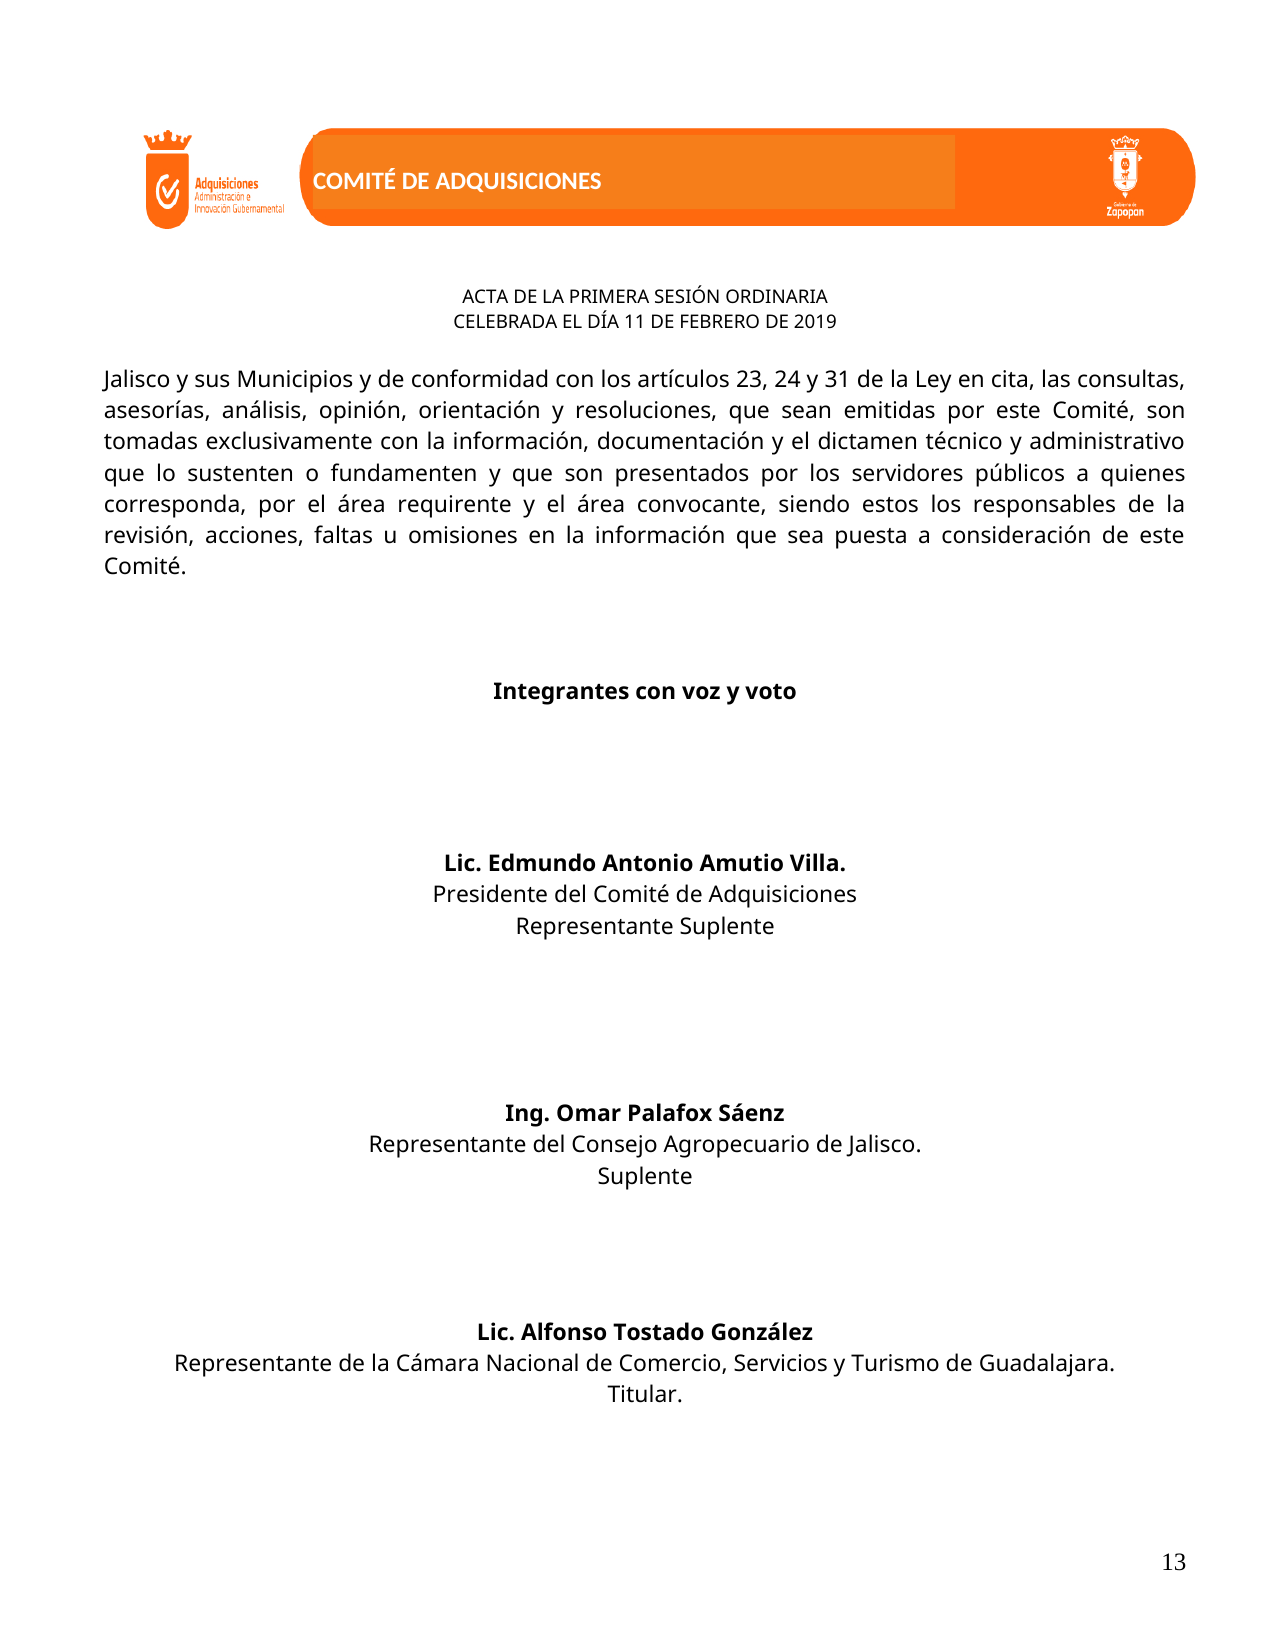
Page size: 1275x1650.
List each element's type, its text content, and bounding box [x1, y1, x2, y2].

text Ing. Omar Palafox Sáenz [103, 1097, 1186, 1128]
text Suplente [103, 1160, 1186, 1191]
text Representante del Consejo Agropecuario de Jalisco. [103, 1128, 1186, 1160]
text Integrantes con voz y voto [103, 675, 1186, 707]
text Presidente del Comité de Adquisiciones [103, 878, 1186, 910]
text Lic. Alfonso Tostado González [103, 1316, 1186, 1347]
text Representante Suplente [103, 910, 1186, 941]
picture [103, 73, 1224, 284]
text Representante de la Cámara Nacional de Comercio, Servicios y Turismo de Guadalajara. [103, 1347, 1186, 1378]
text Lic. Edmundo Antonio Amutio Villa. [103, 847, 1186, 878]
text Titular. [103, 1378, 1186, 1410]
